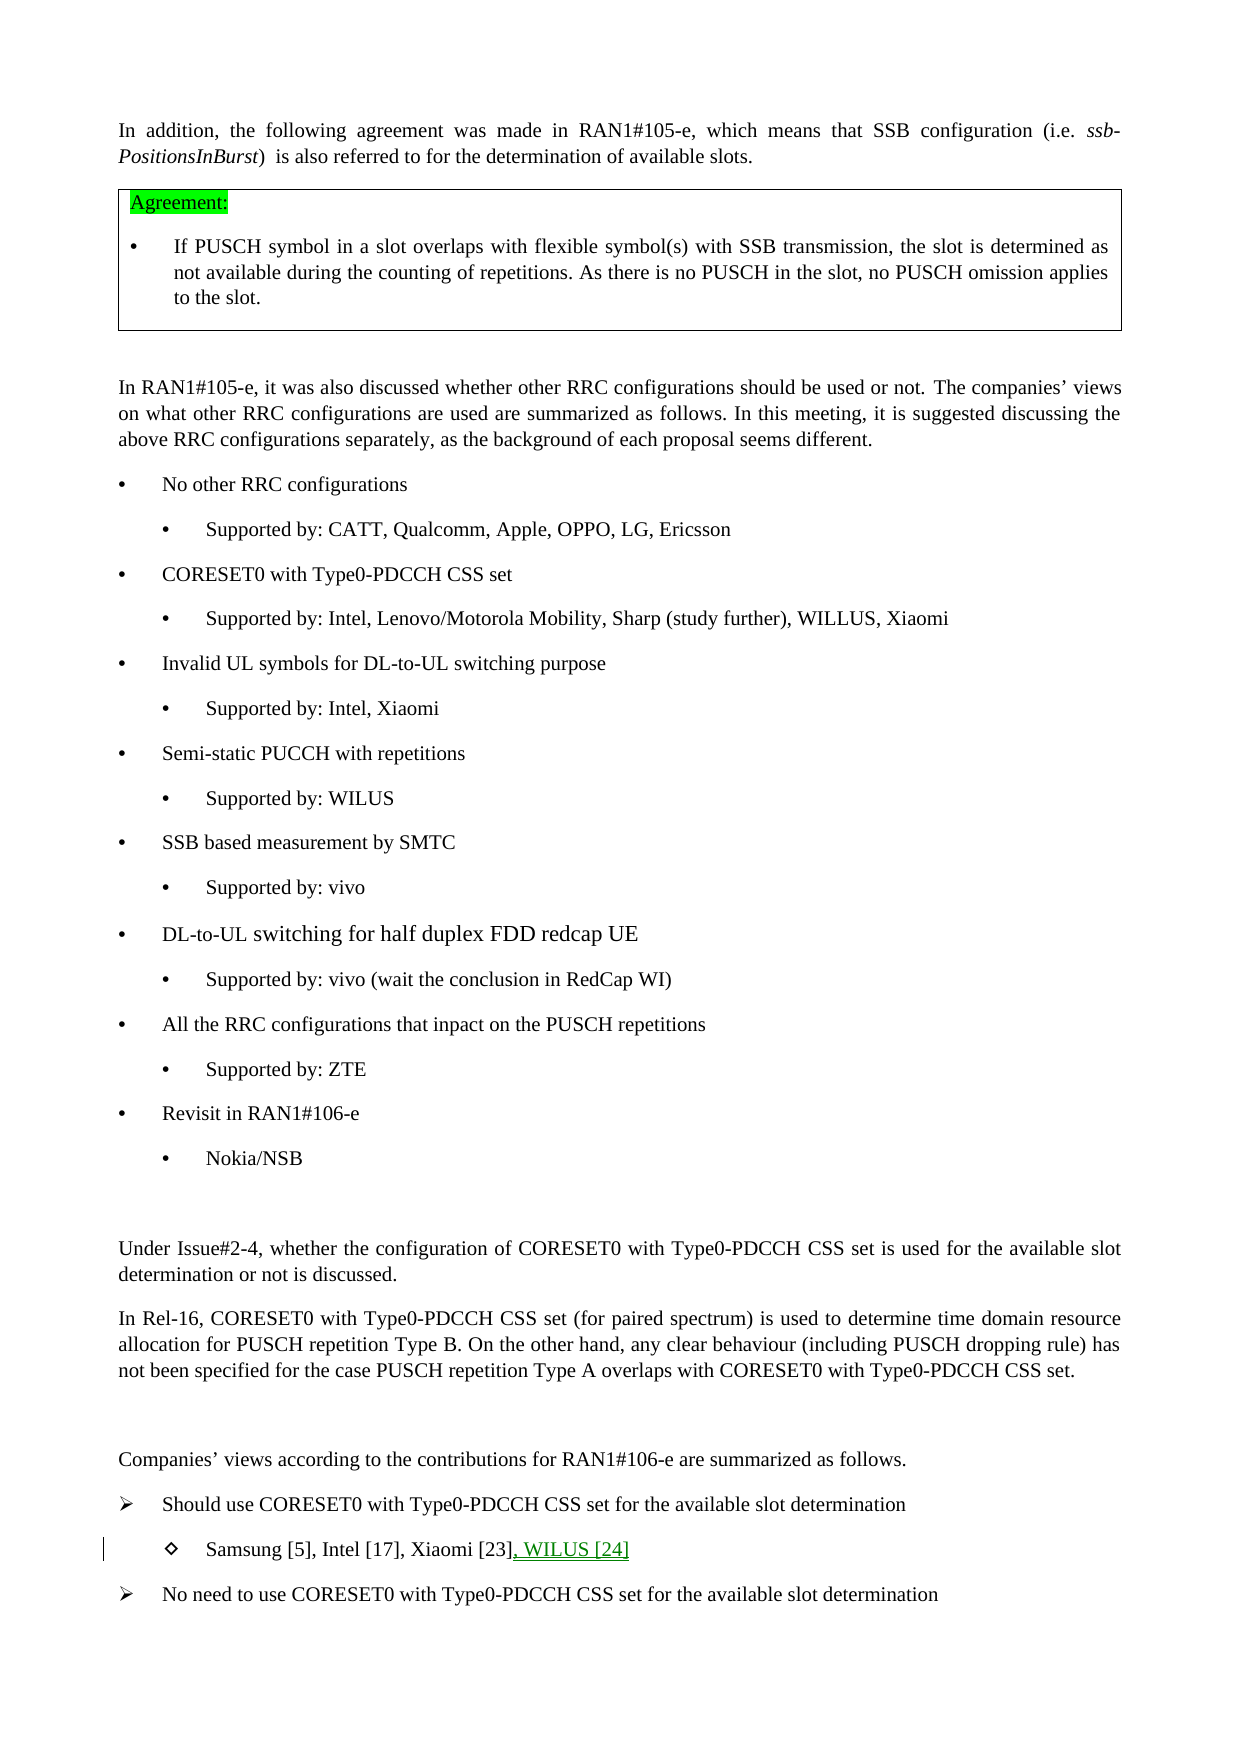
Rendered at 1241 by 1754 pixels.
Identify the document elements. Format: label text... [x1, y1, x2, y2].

list No need to use CORESET0 with Type0-PDCCH CSS set for the available slot determination [118, 1581, 1122, 1606]
list Supported by: ZTE [162, 1056, 1122, 1081]
list DL-to-UL switching for half duplex FDD redcap UE [118, 920, 1122, 946]
list Invalid UL symbols for DL-to-UL switching purpose [118, 651, 1122, 675]
text In Rel-16, CORESET0 with Type0-PDCCH CSS set (for paired spectrum) is used to determine time domain resource allocation for PUSCH repetition Type B. On the other hand, any clear behaviour (including PUSCH dropping rule) has not been specified for the case PUSCH repetition Type A overlaps with CORESET0 with Type0-PDCCH CSS set. [118, 1306, 1122, 1382]
list Supported by: Intel, Lenovo/Motorola Mobility, Sharp (study further), WILLUS, Xiaomi [162, 606, 1122, 630]
list All the RRC configurations that inpact on the PUSCH repetitions [118, 1012, 1122, 1036]
list Supported by: vivo [162, 875, 1122, 899]
list Supported by: CATT, Qualcomm, Apple, OPPO, LG, Ericsson [162, 517, 1122, 541]
list Revisit in RAN1#106-e [118, 1101, 1122, 1125]
list No other RRC configurations [118, 472, 1122, 496]
list SSB based measurement by SMTC [118, 830, 1122, 854]
text Companies’ views according to the contributions for RAN1#106-e are summarized as follows. [118, 1447, 1122, 1471]
text In RAN1#105-e, it was also discussed whether other RRC configurations should be used or not. The companies’ views on what other RRC configurations are used are summarized as follows. In this meeting, it is suggested discussing the above RRC configurations separately, as the background of each proposal seems different. [118, 375, 1122, 451]
table_header Agreement: If PUSCH symbol in a slot overlaps with flexible symbol(s) with SSB transmission, the slot is determined as not available during the counting of repetitions. As there is no PUSCH in the slot, no PUSCH omission applies to the slot. [119, 190, 1121, 329]
list Should use CORESET0 with Type0-PDCCH CSS set for the available slot determination [118, 1492, 1122, 1516]
text In addition, the following agreement was made in RAN1#105-e, which means that SSB configuration (i.e. ssb-PositionsInBurst) is also referred to for the determination of available slots. [118, 118, 1122, 168]
list CORESET0 with Type0-PDCCH CSS set [118, 561, 1122, 586]
list Supported by: vivo (wait the conclusion in RedCap WI) [162, 967, 1122, 991]
text Under Issue#2-4, whether the configuration of CORESET0 with Type0-PDCCH CSS set is used for the available slot determination or not is discussed. [118, 1236, 1122, 1286]
list Semi-static PUCCH with repetitions [118, 741, 1122, 765]
list Supported by: Intel, Xiaomi [162, 696, 1122, 720]
list Samsung [5], Intel [17], Xiaomi [23] [162, 1537, 1122, 1561]
list Supported by: WILUS [162, 785, 1122, 809]
list Nokia/NSB [162, 1146, 1122, 1170]
